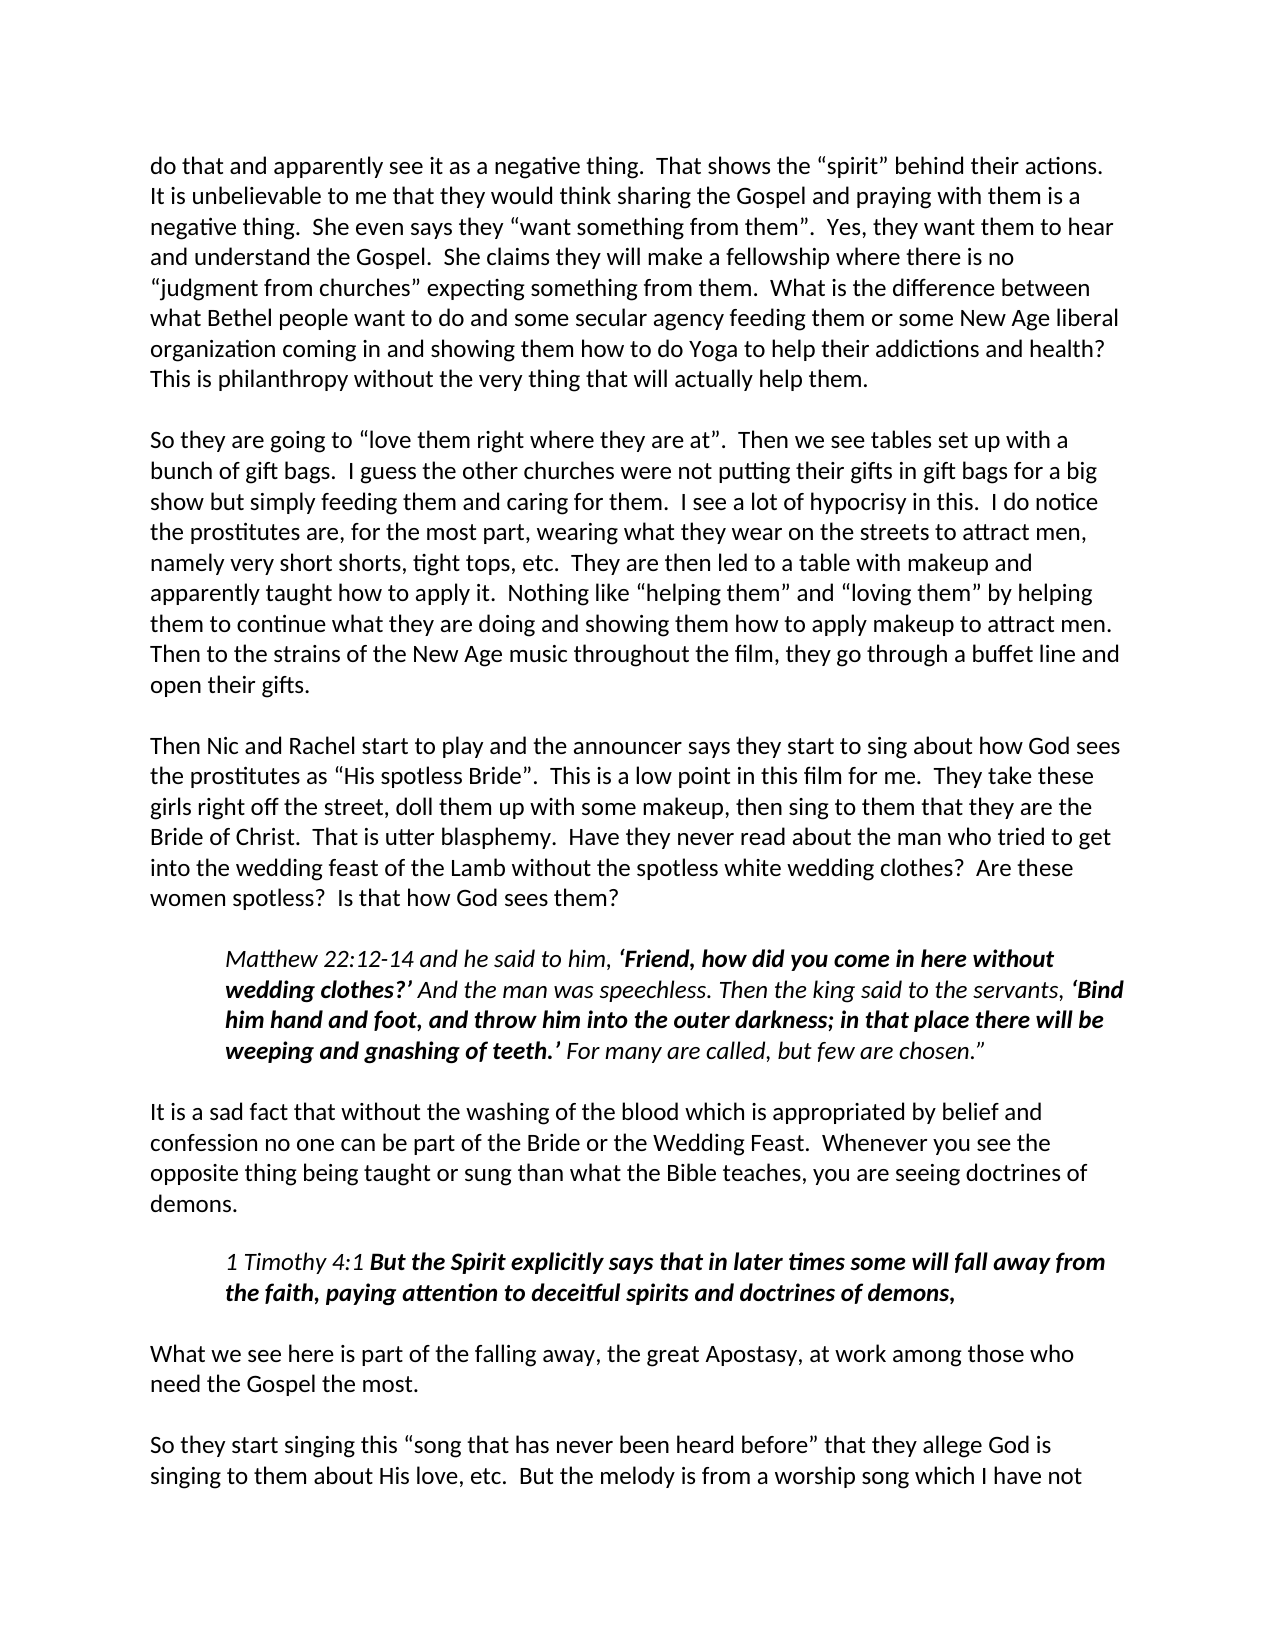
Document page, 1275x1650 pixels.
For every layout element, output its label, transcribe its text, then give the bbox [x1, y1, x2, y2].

text What we see here is part of the falling away, the great Apostasy, at work among those who need the Gospel the most. [150, 1338, 1125, 1399]
text So they are going to “love them right where they are at”. Then we see tables set up with a bunch of gift bags. I guess the other churches were not putting their gifts in gift bags for a big show but simply feeding them and caring for them. I see a lot of hypocrisy in this. I do notice the prostitutes are, for the most part, wearing what they wear on the streets to attract men, namely very short shorts, tight tops, etc. They are then led to a table with makeup and apparently taught how to apply it. Nothing like “helping them” and “loving them” by helping them to continue what they are doing and showing them how to apply makeup to attract men. Then to the strains of the New Age music throughout the film, they go through a buffet line and open their gifts. [150, 425, 1125, 699]
text 1 Timothy 4:1 But the Spirit explicitly says that in later times some will fall away from the faith, paying attention to deceitful spirits and doctrines of demons, [225, 1246, 1125, 1307]
text Matthew 22:12-14 and he said to him, ‘Friend, how did you come in here without wedding clothes?’ And the man was speechless. Then the king said to the servants, ‘Bind him hand and foot, and throw him into the outer darkness; in that place there will be weeping and gnashing of teeth.’ For many are called, but few are chosen.” [225, 943, 1125, 1066]
text Then Nic and Rachel start to play and the announcer says they start to sing about how God sees the prostitutes as “His spotless Bride”. This is a low point in this film for me. They take these girls right off the street, doll them up with some makeup, then sing to them that they are the Bride of Christ. That is utter blasphemy. Have they never read about the man who tried to get into the wedding feast of the Lamb without the spotless white wedding clothes? Are these women spotless? Is that how God sees them? [150, 730, 1125, 913]
text It is a sad fact that without the washing of the blood which is appropriated by belief and confession no one can be part of the Bride or the Wedding Feast. Whenever you see the opposite thing being taught or sung than what the Bible teaches, you are seeing doctrines of demons. [150, 1096, 1125, 1218]
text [150, 1429, 1125, 1490]
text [150, 150, 1125, 394]
